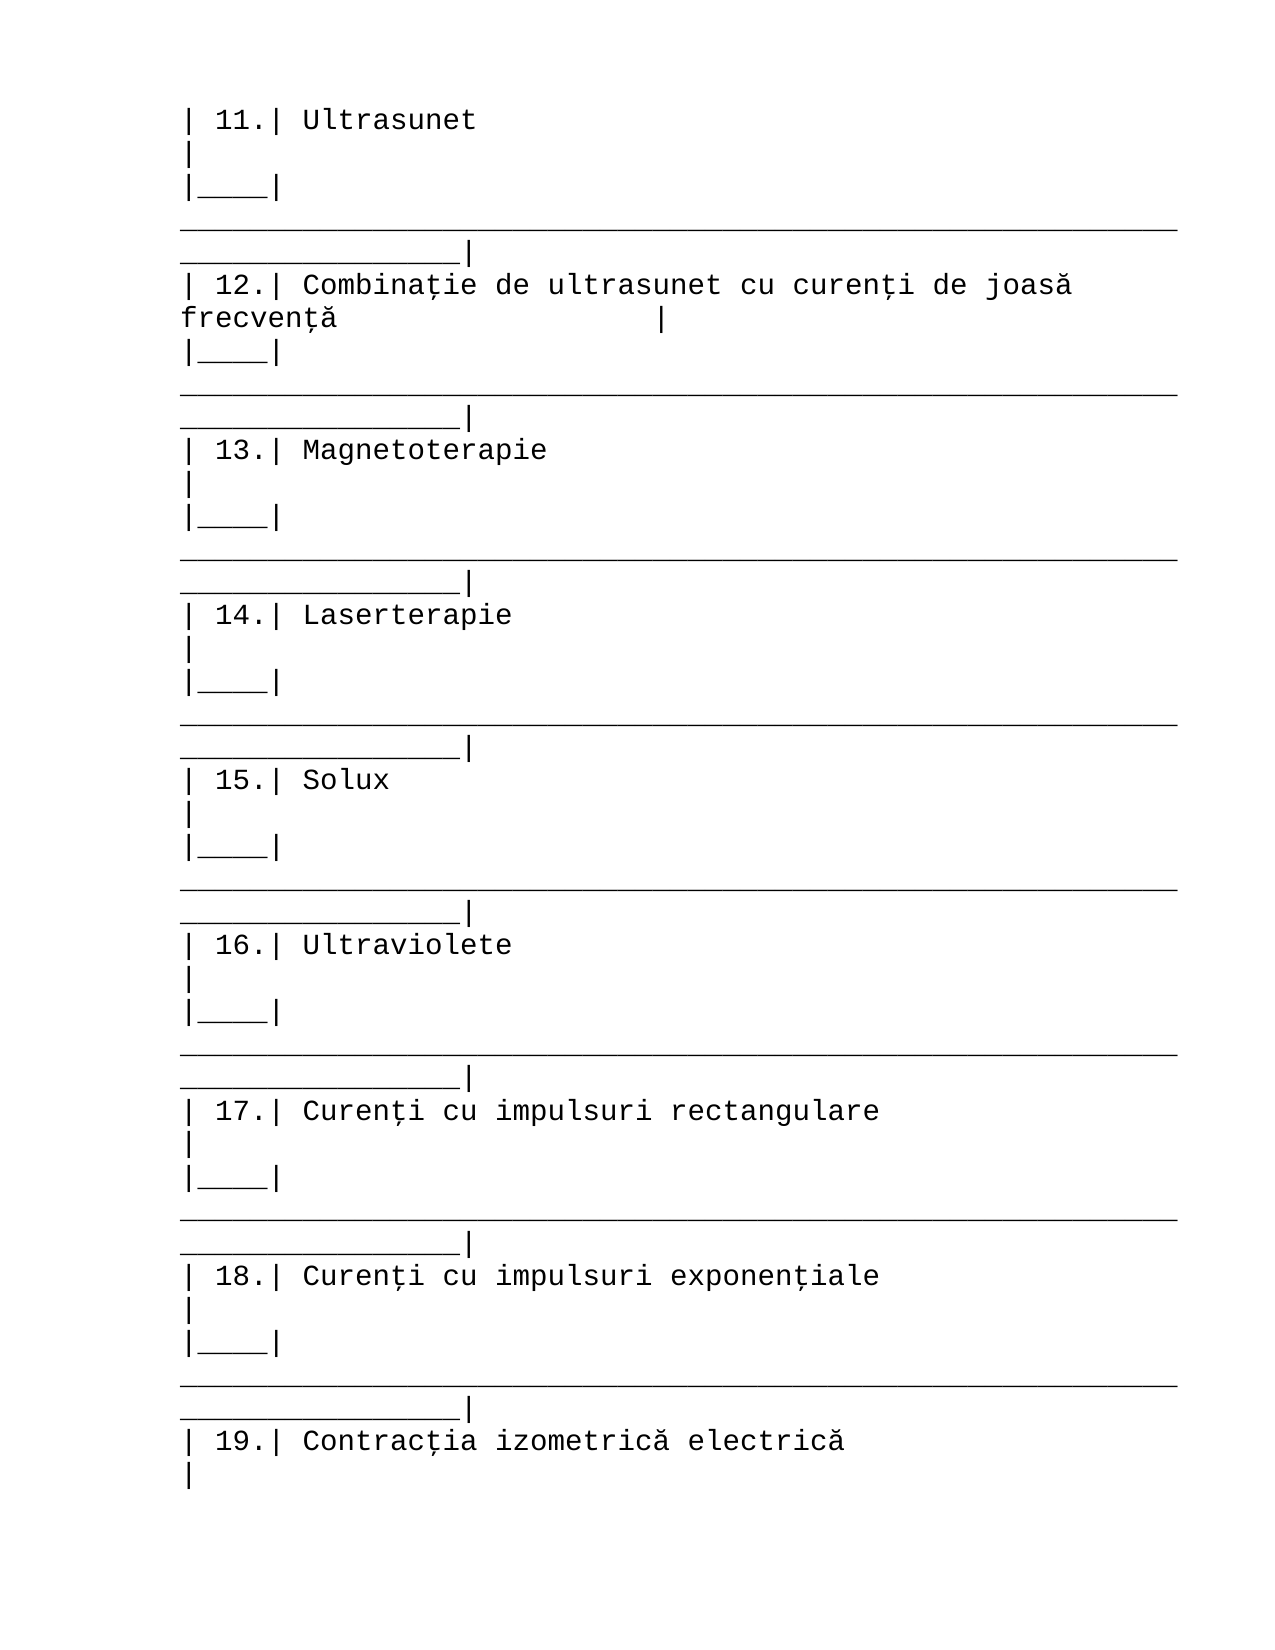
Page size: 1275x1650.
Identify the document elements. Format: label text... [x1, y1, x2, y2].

text |____|_________________________________________________________________________| [180, 666, 1185, 765]
text |____|_________________________________________________________________________| [180, 997, 1185, 1096]
text | 18.| Curenţi cu impulsuri exponenţiale | [180, 1261, 1185, 1327]
text |____|_________________________________________________________________________| [180, 501, 1185, 600]
text | 14.| Laserterapie | [180, 600, 1185, 666]
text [180, 1327, 1185, 1426]
text |____|_________________________________________________________________________| [180, 336, 1185, 435]
text | 15.| Solux | [180, 765, 1185, 831]
text | 12.| Combinaţie de ultrasunet cu curenţi de joasă frecvenţă | [180, 270, 1185, 336]
text | 11.| Ultrasunet | [180, 105, 1185, 171]
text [180, 171, 1185, 270]
text | 17.| Curenţi cu impulsuri rectangulare | [180, 1096, 1185, 1162]
text |____|_________________________________________________________________________| [180, 831, 1185, 931]
text |____|_________________________________________________________________________| [180, 1162, 1185, 1261]
text | 13.| Magnetoterapie | [180, 435, 1185, 501]
text | 16.| Ultraviolete | [180, 931, 1185, 997]
text | 19.| Contracţia izometrică electrică | [180, 1426, 1185, 1492]
